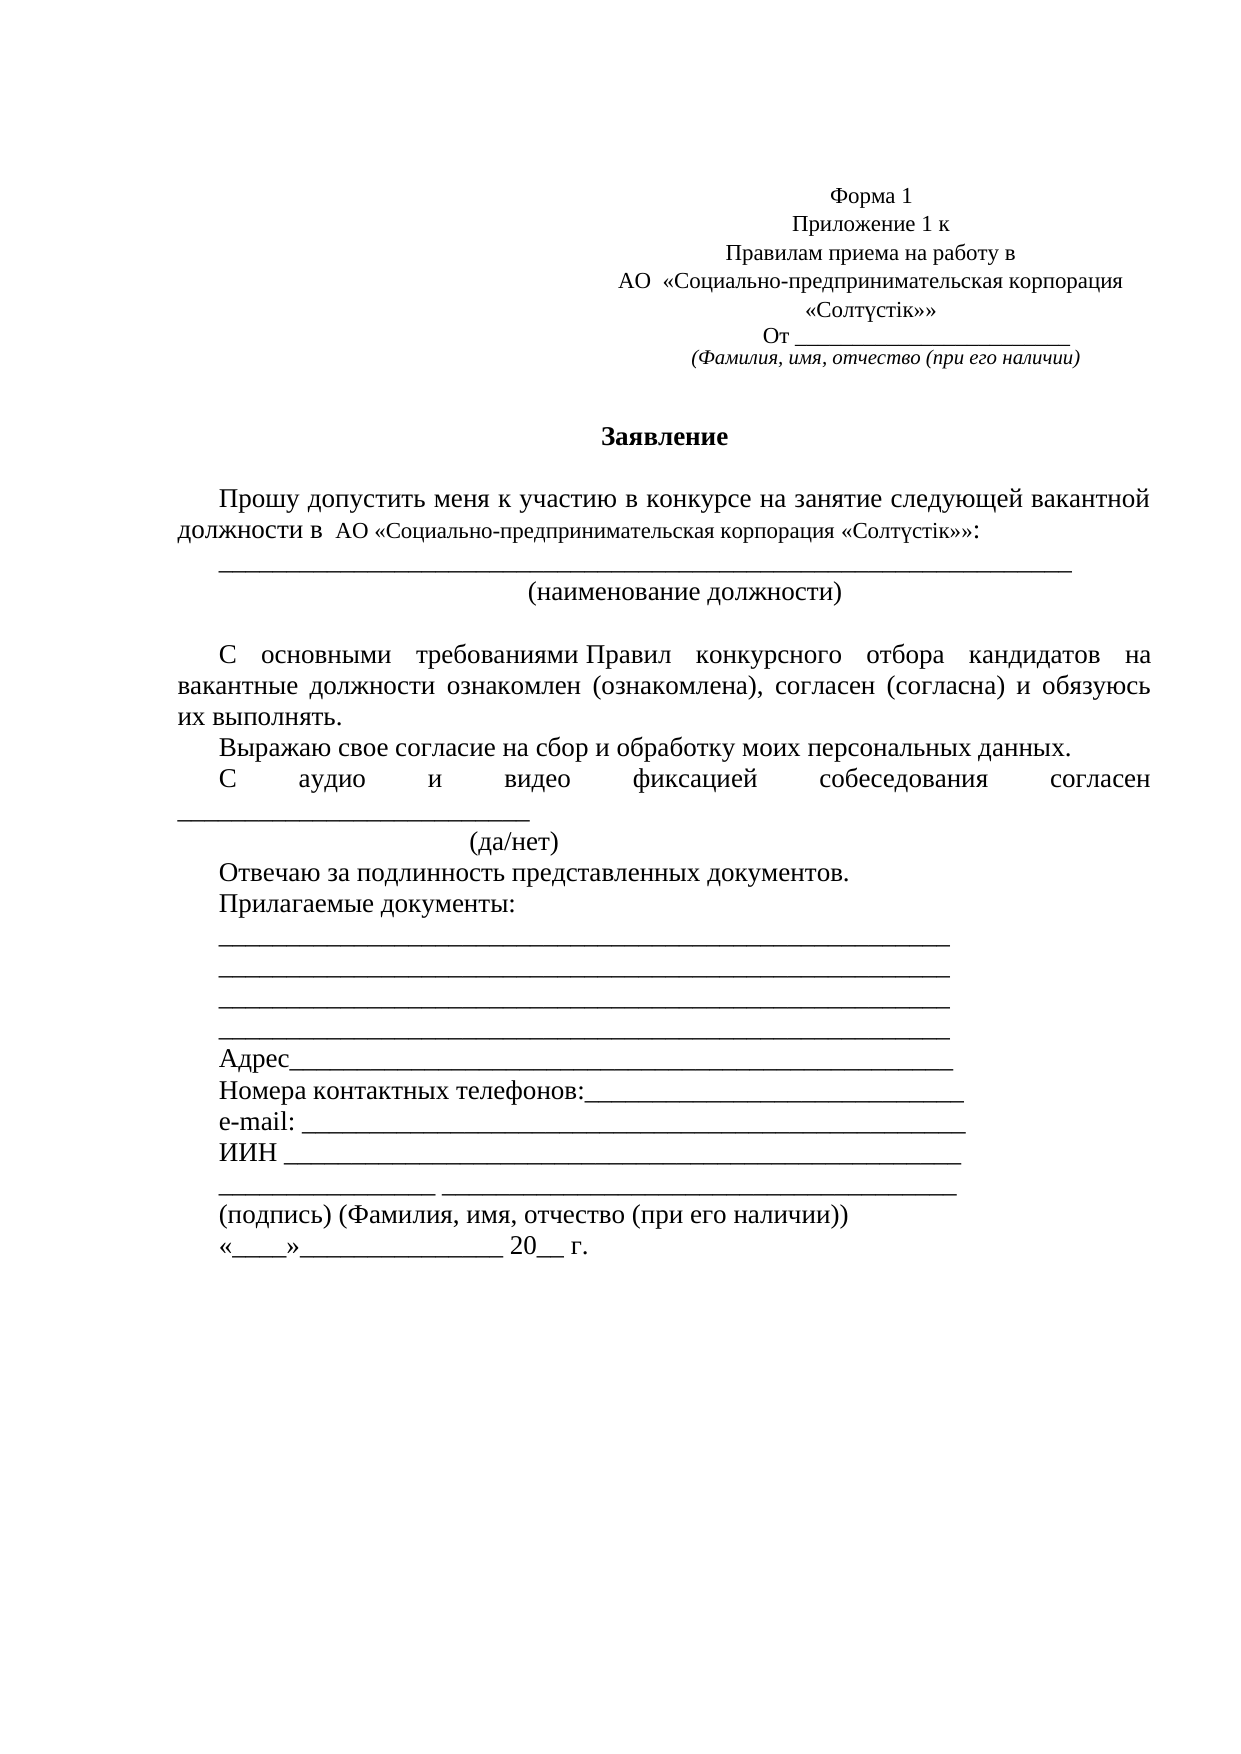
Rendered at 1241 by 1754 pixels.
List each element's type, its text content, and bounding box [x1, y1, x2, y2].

text (да/нет) [177, 824, 1152, 856]
text ______________________________________________________ [177, 980, 1152, 1011]
text Прошу допустить меня к участию в конкурсе на занятие следующей вакантной должности в АО «Социально-предпринимательская корпорация «Солтүстік»»: [177, 482, 1152, 544]
text Выражаю свое согласие на сбор и обработку моих персональных данных. [177, 731, 1152, 762]
text От ________________________ [763, 323, 1152, 348]
text Приложение 1 к [590, 209, 1152, 237]
text С основными требованиями Правил конкурсного отбора кандидатов на вакантные должности ознакомлен (ознакомлена), согласен (согласна) и обязуюсь их выполнять. [177, 638, 1152, 731]
text (Фамилия, имя, отчество (при его наличии) [546, 348, 1152, 369]
text Номера контактных телефонов:____________________________ [177, 1074, 1152, 1105]
text (подпись) (Фамилия, имя, отчество (при его наличии)) [177, 1198, 1152, 1229]
text ______________________________________________________ [177, 918, 1152, 949]
text Прилагаемые документы: [177, 887, 1152, 918]
text _______________________________________________________________ [177, 544, 1152, 575]
text Заявление [177, 420, 1152, 451]
text e-mail: _________________________________________________ [177, 1105, 1152, 1136]
text ______________________________________________________ [177, 949, 1152, 980]
text С аудио и видео фиксацией собеседования согласен __________________________ [177, 762, 1152, 824]
text Форма 1 [591, 180, 1152, 209]
text ______________________________________________________ [177, 1011, 1152, 1043]
text Отвечаю за подлинность представленных документов. [177, 856, 1152, 887]
text ________________ ______________________________________ [177, 1167, 1152, 1198]
text Адрес_________________________________________________ [177, 1043, 1152, 1074]
text ИИН __________________________________________________ [177, 1136, 1152, 1167]
text Правилам приема на работу в [590, 237, 1152, 266]
text (наименование должности) [177, 575, 1152, 607]
text АО «Социально-предпринимательская корпорация «Солтүстік»» [590, 266, 1152, 323]
text «____»_______________ 20__ г. [177, 1229, 1152, 1261]
